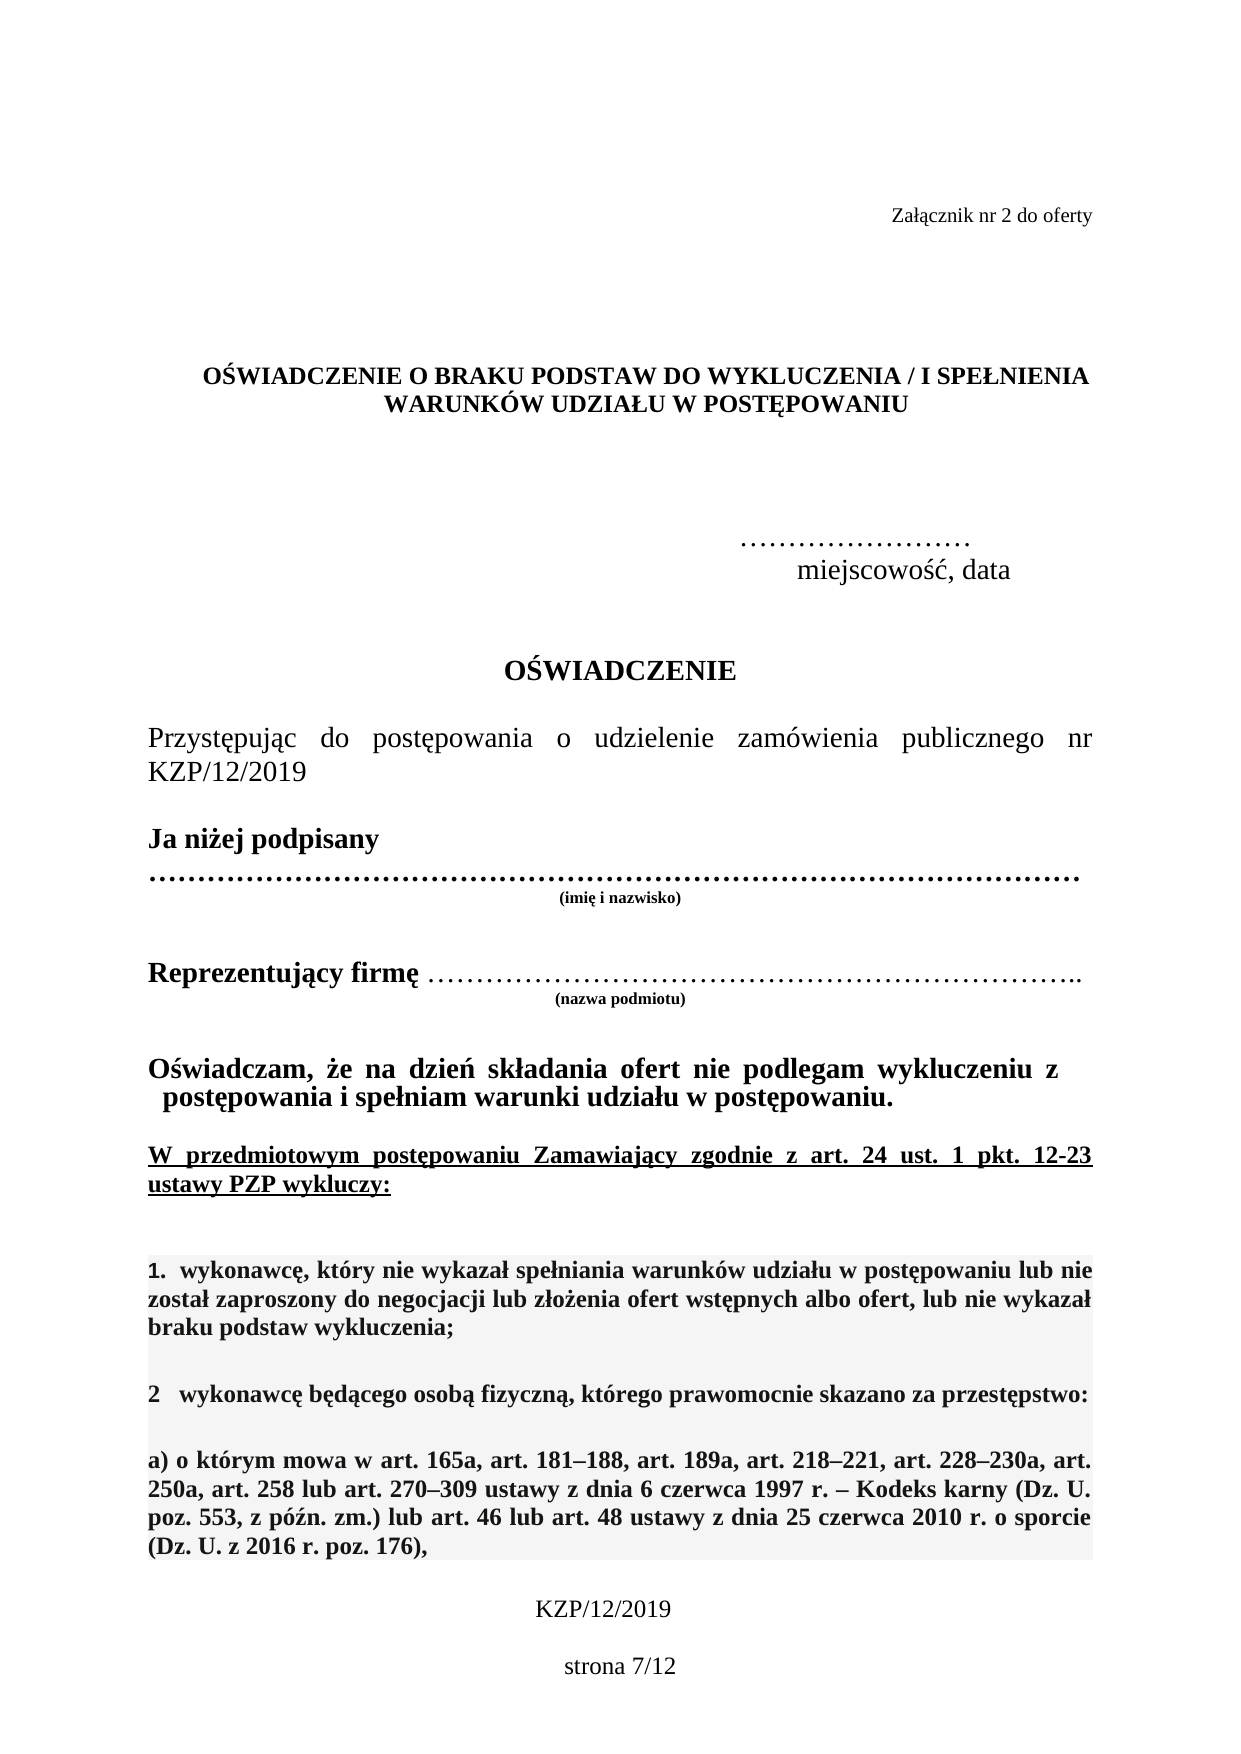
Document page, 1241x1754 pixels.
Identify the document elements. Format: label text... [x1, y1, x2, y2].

text Oświadczam, że na dzień składania ofert nie podlegam wykluczeniu z postępowania i spełniam warunki udziału w postępowaniu. [148, 1056, 1059, 1113]
text …………………… [664, 519, 1093, 552]
text W przedmiotowym postępowaniu Zamawiający zgodnie z art. 24 ust. 1 pkt. 12-23 ustawy PZP wykluczy: [148, 1167, 1093, 1198]
text (imię i nazwisko) [148, 888, 1093, 921]
text 2 wykonawcę będącego osobą fizyczną, którego prawomocnie skazano za przestępstwo: [148, 1379, 1093, 1407]
text 1. wykonawcę, który nie wykazał spełniania warunków udziału w postępowaniu lub nie został zaproszony do negocjacji lub złożenia ofert wstępnych albo ofert, lub nie wykazał braku podstaw wykluczenia; [148, 1255, 1093, 1341]
text (nazwa podmiotu) [148, 988, 1093, 1022]
text Przystępując do postępowania o udzielenie zamówienia publicznego nr KZP/12/2019 [148, 720, 1093, 787]
text OŚWIADCZENIE O BRAKU PODSTAW DO WYKLUCZENIA / I SPEŁNIENIA WARUNKÓW UDZIAŁU W POSTĘPOWANIU [200, 361, 1093, 418]
text Ja niżej podpisany [148, 821, 1093, 854]
text a) o którym mowa w art. 165a, art. 181–188, art. 189a, art. 218–221, art. 228–230a, art. 250a, art. 258 lub art. 270–309 ustawy z dnia 6 czerwca 1997 r. – Kodeks karny (Dz. U. poz. 553, z późn. zm.) lub art. 46 lub art. 48 ustawy z dnia 25 czerwca 2010 r. o sporcie (Dz. U. z 2016 r. poz. 176), [148, 1445, 1093, 1560]
text miejscowość, data [664, 552, 1093, 586]
text W przedmiotowym postępowaniu Zamawiający zgodnie z art. 24 ust. 1 pkt. 12-23 ustawy PZP wykluczy: [148, 1141, 1093, 1165]
text OŚWIADCZENIE [148, 653, 1093, 687]
text …………………………………………………………………………………… [148, 854, 1093, 888]
text Załącznik nr 2 do oferty [664, 203, 1093, 227]
text Reprezentujący firmę ………………………………………………………….. [148, 955, 1093, 988]
